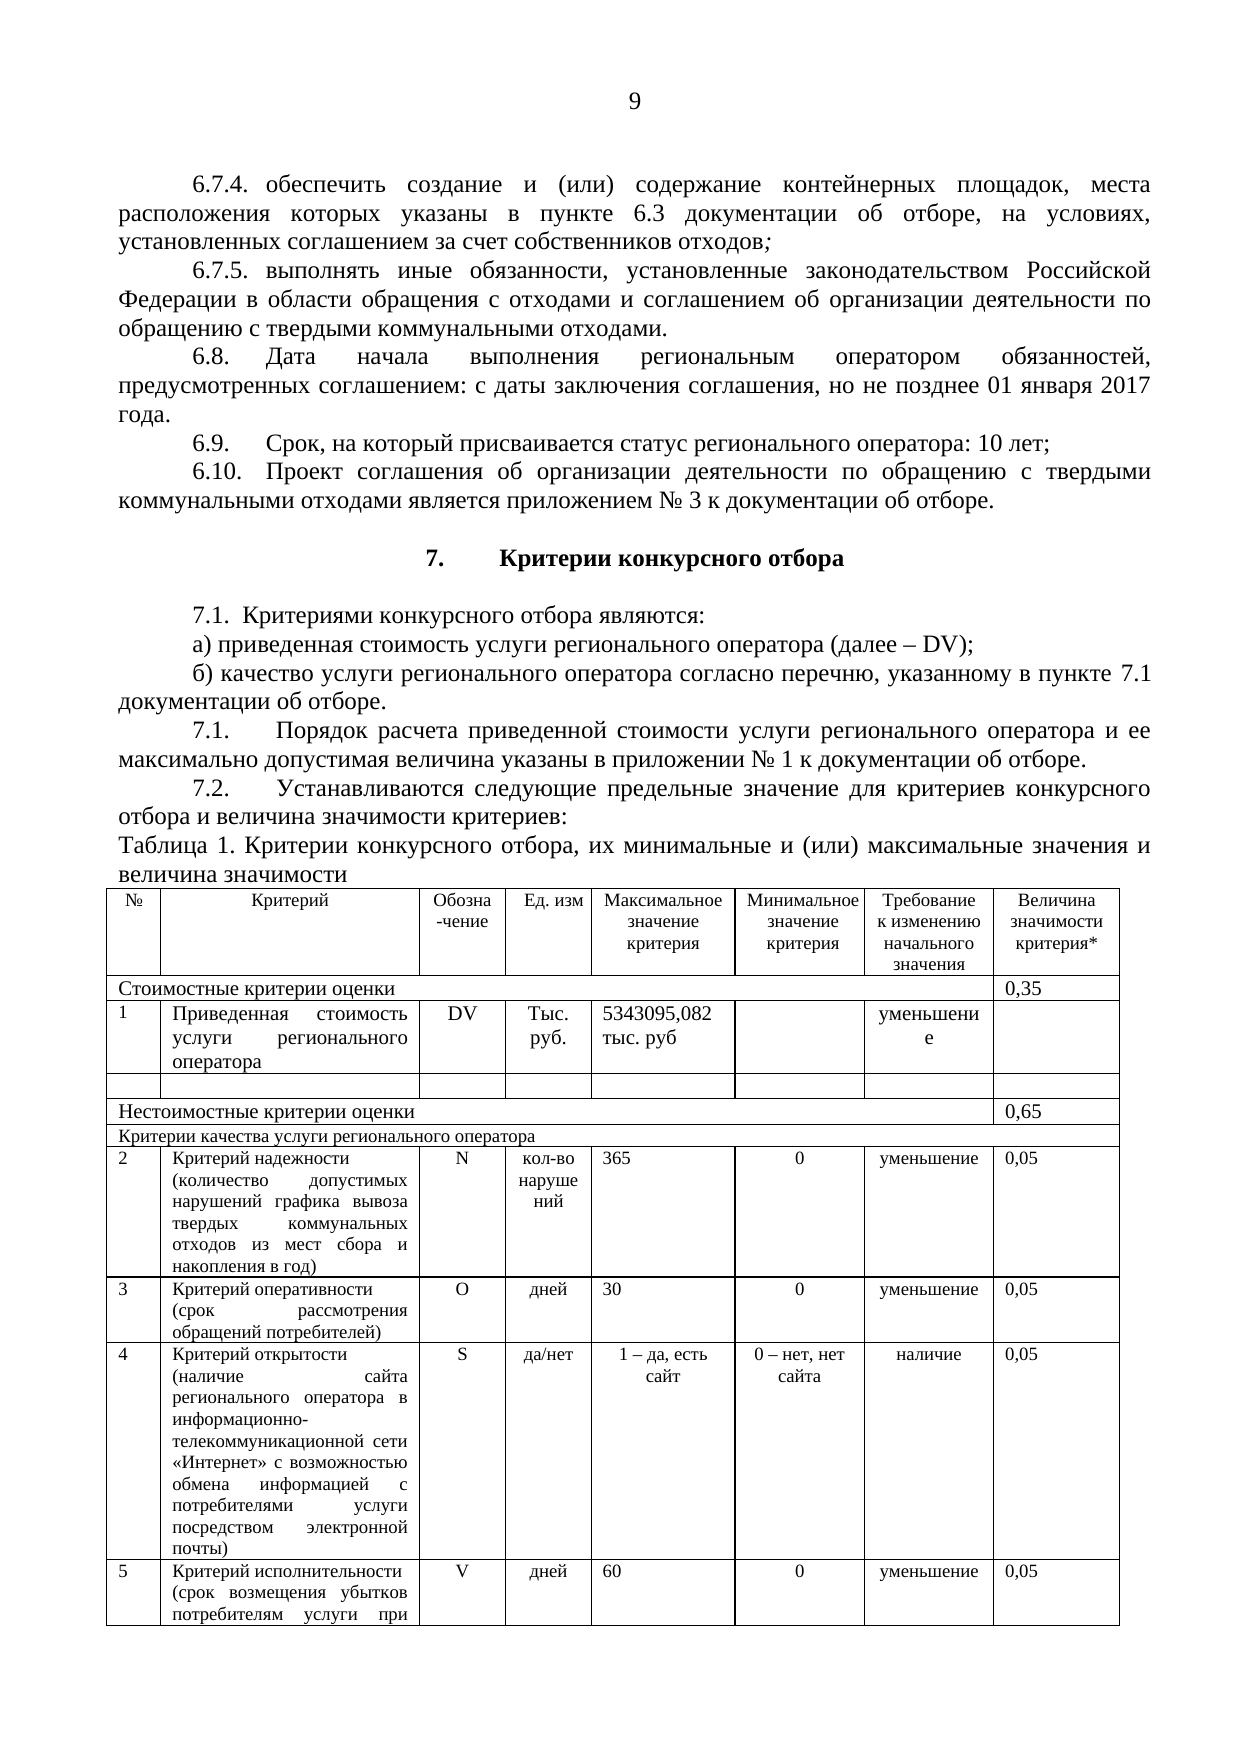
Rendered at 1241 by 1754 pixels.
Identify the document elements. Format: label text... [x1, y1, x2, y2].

table_cell DV [420, 1001, 505, 1073]
table_cell [107, 1074, 160, 1098]
table_cell [865, 1074, 993, 1098]
list обеспечить создание и (или) содержание контейнерных площадок, места расположения которых указаны в пункте 6.3 документации об отборе, на условиях, установленных соглашением за счет собственников отходов; [118, 169, 1152, 255]
table_cell 30 [592, 1278, 734, 1342]
table_cell Тыс. руб. [506, 1001, 591, 1073]
table_header Критерий [161, 889, 419, 975]
table_cell 0,65 [994, 1099, 1119, 1123]
table_cell уменьшение [865, 1001, 993, 1073]
table_cell 365 [592, 1147, 734, 1276]
list Проект соглашения об организации деятельности по обращению с твердыми коммунальными отходами является приложением № 3 к документации об отборе. [118, 456, 1152, 514]
table_cell Критерий открытости (наличие сайта регионального оператора в информационно-телекоммуникационной сети «Интернет» с возможностью обмена информацией с потребителями услуги посредством электронной почты) [161, 1343, 419, 1559]
table_cell S [420, 1343, 505, 1559]
table_cell 5 [107, 1560, 160, 1624]
list Критерии конкурсного отбора [118, 543, 1152, 571]
table_cell N [420, 1147, 505, 1276]
list выполнять иные обязанности, установленные законодательством Российской Федерации в области обращения с отходами и соглашением об организации деятельности по обращению с твердыми коммунальными отходами. [118, 255, 1152, 341]
table_header Требование к изменению начального значения [865, 889, 993, 975]
list б) качество услуги регионального оператора согласно перечню, указанному в пункте 7.1 документации об отборе. [118, 658, 1152, 715]
table_cell 60 [592, 1560, 734, 1624]
table_cell O [420, 1278, 505, 1342]
table_cell 1 – да, есть сайт [592, 1343, 734, 1559]
table_header Обозна-чение [420, 889, 505, 975]
table_cell дней [506, 1278, 591, 1342]
table_cell [994, 1001, 1119, 1073]
table_header Максимальное значение критерия [592, 889, 734, 975]
table_cell да/нет [506, 1343, 591, 1559]
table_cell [161, 1560, 419, 1624]
table_cell кол-во нарушений [506, 1147, 591, 1276]
table_cell уменьшение [865, 1147, 993, 1276]
table_cell Нестоимостные критерии оценки [107, 1099, 993, 1123]
table_cell уменьшение [865, 1278, 993, 1342]
table_header Минимальное значение критерия [736, 889, 864, 975]
table_cell [736, 1074, 864, 1098]
table_cell [592, 1074, 734, 1098]
table_cell наличие [865, 1343, 993, 1559]
text Таблица 1. Критерии конкурсного отбора, их минимальные и (или) максимальные значения и величина значимости [118, 830, 1152, 888]
table_cell [420, 1074, 505, 1098]
table_cell [506, 1074, 591, 1098]
table_cell Критерий надежности (количество допустимых нарушений графика вывоза твердых коммунальных отходов из мест сбора и накопления в год) [161, 1147, 419, 1276]
table_cell 0,05 [994, 1278, 1119, 1342]
table_cell [994, 1074, 1119, 1098]
table_cell Критерий оперативности (срок рассмотрения обращений потребителей) [161, 1278, 419, 1342]
table_cell 0 – нет, нет сайта [736, 1343, 864, 1559]
list Порядок расчета приведенной стоимости услуги регионального оператора и ее максимально допустимая величина указаны в приложении № 1 к документации об отборе. [118, 715, 1152, 773]
table_cell дней [506, 1560, 591, 1624]
text 7.1. Критериями конкурсного отбора являются: [118, 600, 1152, 629]
table_cell 2 [107, 1147, 160, 1276]
table_cell [736, 1001, 864, 1073]
table_cell Стоимостные критерии оценки [107, 976, 993, 1000]
list Дата начала выполнения региональным оператором обязанностей, предусмотренных соглашением: с даты заключения соглашения, но не позднее 01 января 2017 года. [118, 341, 1152, 428]
table_cell 1 [107, 1001, 160, 1073]
list Срок, на который присваивается статус регионального оператора: 10 лет; [118, 428, 1152, 456]
table_header № [107, 889, 160, 975]
table_cell 0 [736, 1560, 864, 1624]
table_cell 0,05 [994, 1147, 1119, 1276]
table_cell уменьшение [865, 1560, 993, 1624]
table_cell V [420, 1560, 505, 1624]
table_cell 0,05 [994, 1560, 1119, 1624]
table_cell 0,35 [994, 976, 1119, 1000]
table_cell 5343095,082 тыс. руб [592, 1001, 734, 1073]
table_cell 0,05 [994, 1343, 1119, 1559]
list Устанавливаются следующие предельные значение для критериев конкурсного отбора и величина значимости критериев: [118, 773, 1152, 830]
table_cell Критерии качества услуги регионального оператора [107, 1125, 1119, 1146]
table_header Ед. изм [506, 889, 591, 975]
table_cell 4 [107, 1343, 160, 1559]
table_header Величина значимости критерия* [994, 889, 1119, 975]
list а) приведенная стоимость услуги регионального оператора (далее – DV); [118, 629, 1152, 658]
table_cell [161, 1074, 419, 1098]
table_cell 3 [107, 1278, 160, 1342]
table_cell 0 [736, 1147, 864, 1276]
table_cell 0 [736, 1278, 864, 1342]
table_cell Приведенная стоимость услуги регионального оператора [161, 1001, 419, 1073]
